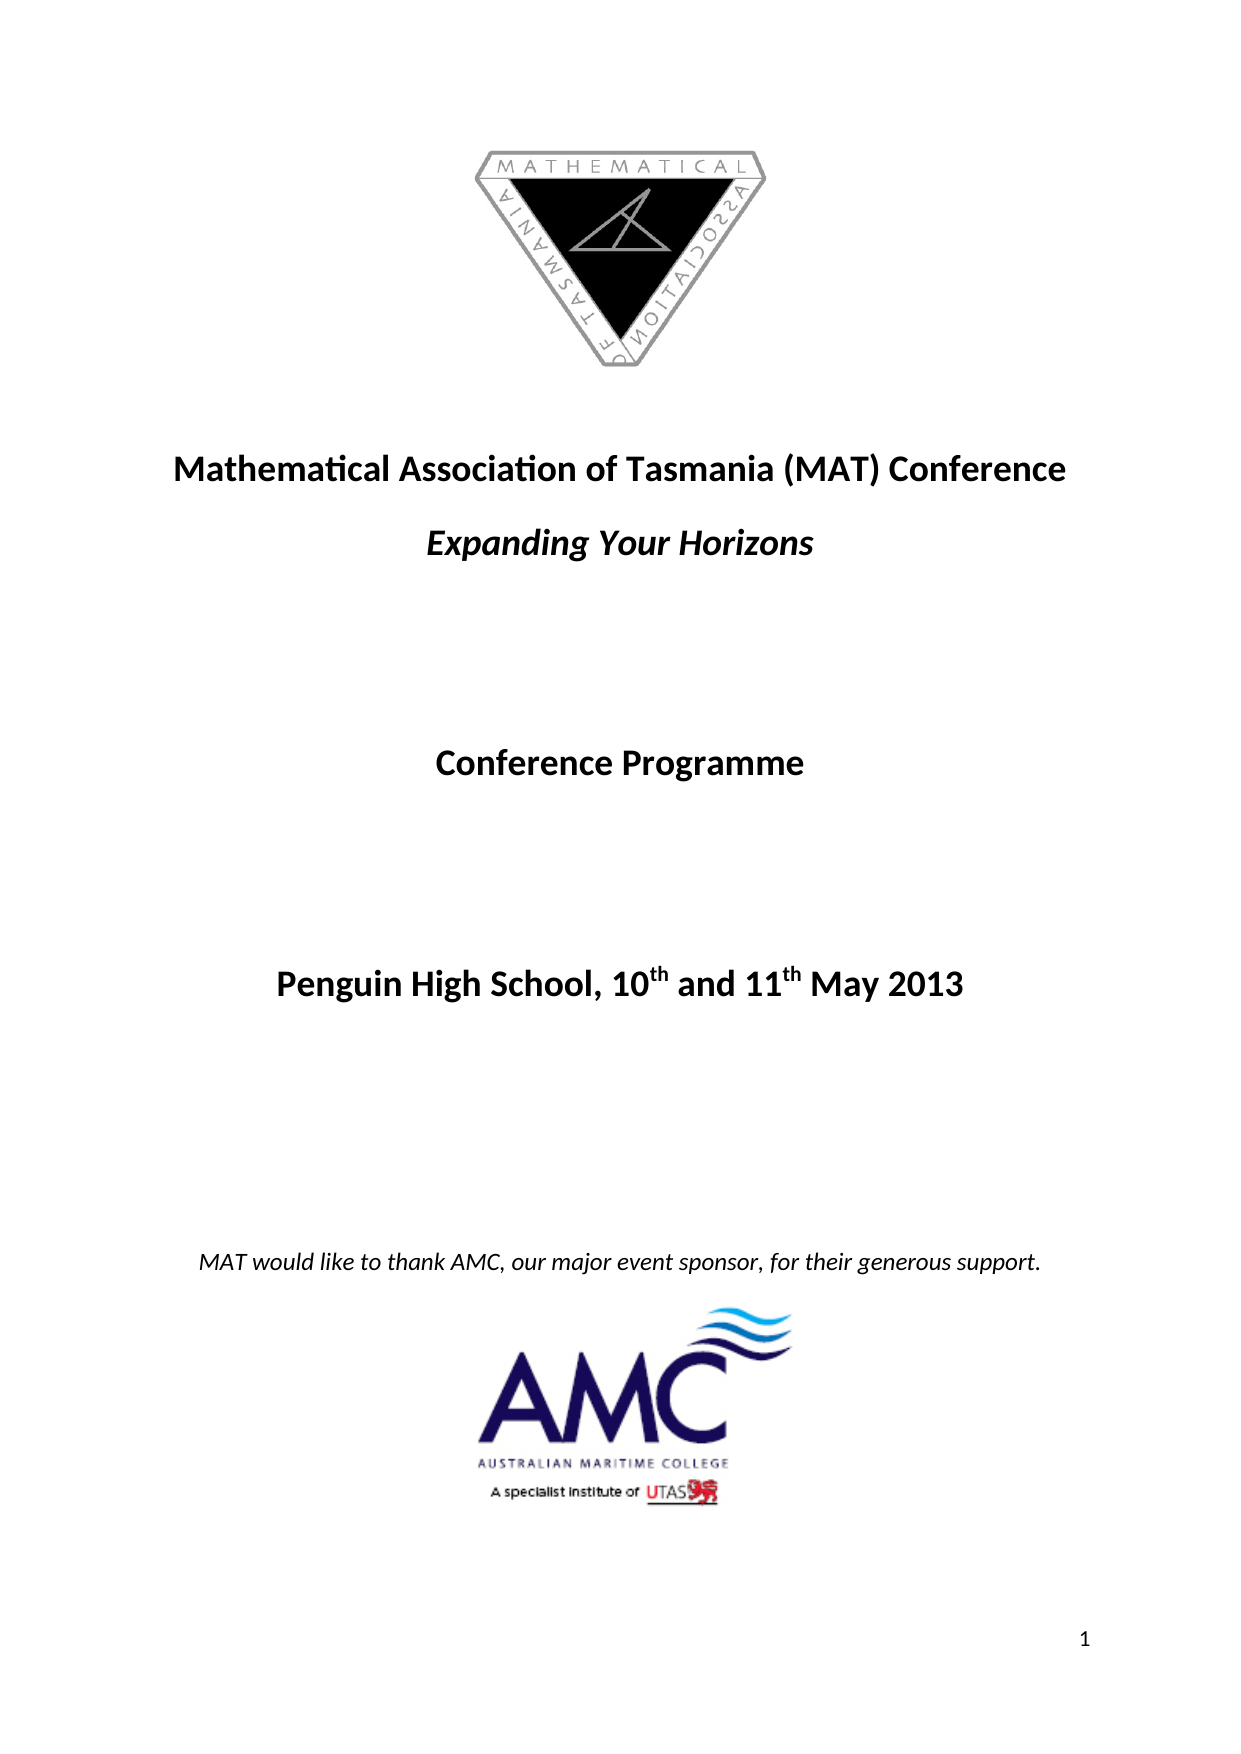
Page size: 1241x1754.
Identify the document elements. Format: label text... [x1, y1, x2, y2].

text Mathematical Association of Tasmania (MAT) Conference [150, 445, 1090, 491]
picture [442, 1301, 799, 1511]
text Penguin High School, 10th and 11th May 2013 [150, 960, 1090, 1006]
text Expanding Your Horizons [150, 519, 1090, 564]
picture [473, 150, 767, 368]
text Conference Programme [150, 739, 1090, 785]
text MAT would like to thank AMC, our major event sponsor, for their generous support. [150, 1246, 1090, 1276]
